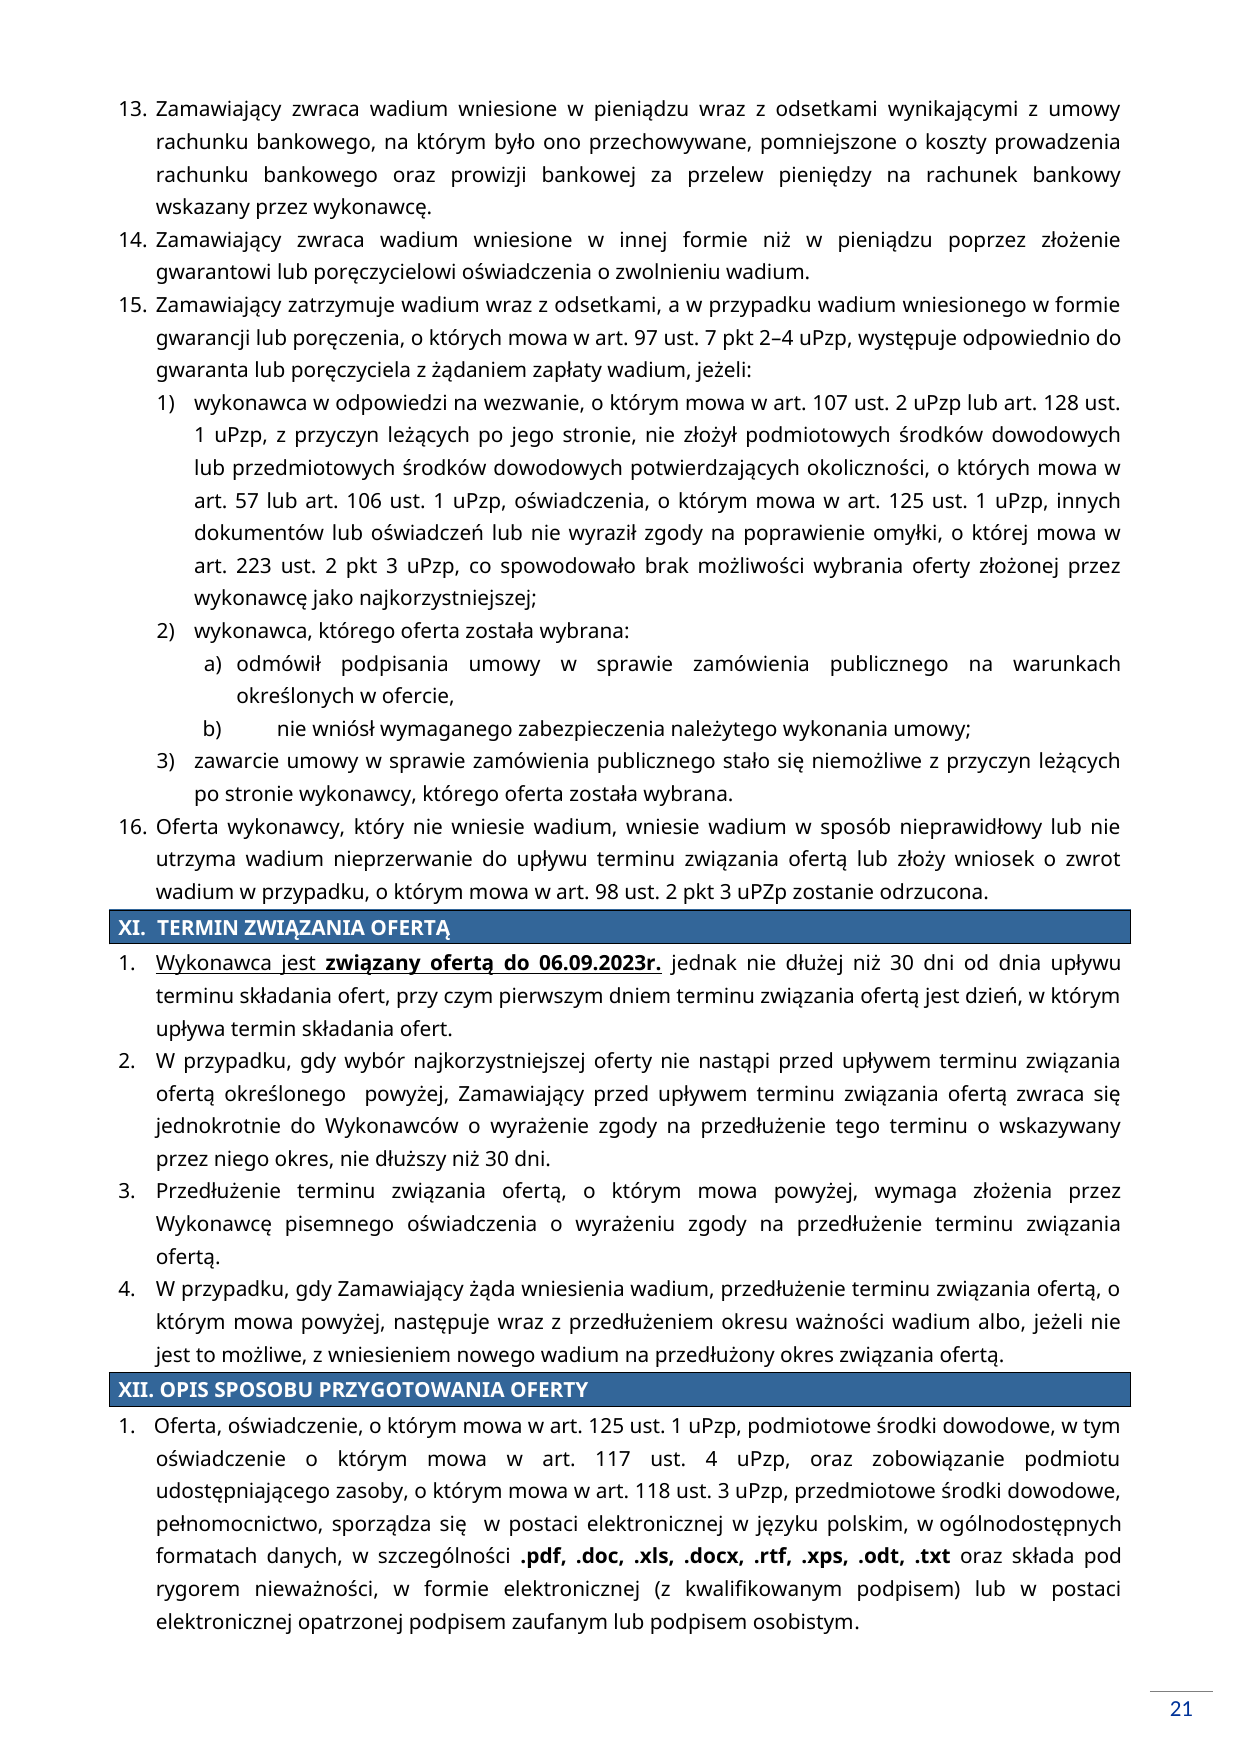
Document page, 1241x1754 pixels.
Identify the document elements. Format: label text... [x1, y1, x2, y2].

list W przypadku, gdy wybór najkorzystniejszej oferty nie nastąpi przed upływem terminu związania ofertą określonego powyżej, Zamawiający przed upływem terminu związania ofertą zwraca się jednokrotnie do Wykonawców o wyrażenie zgody na przedłużenie tego terminu o wskazywany przez niego okres, nie dłuższy niż 30 dni. [118, 1046, 1122, 1172]
list zawarcie umowy w sprawie zamówienia publicznego stało się niemożliwe z przyczyn leżących po stronie wykonawcy, którego oferta została wybrana. [156, 747, 1122, 808]
subtitle XI. TERMIN ZWIĄZANIA OFERTĄ [110, 911, 1130, 943]
list Oferta, oświadczenie, o którym mowa w art. 125 ust. 1 uPzp, podmiotowe środki dowodowe, w tym oświadczenie o którym mowa w art. 117 ust. 4 uPzp, oraz zobowiązanie podmiotu udostępniającego zasoby, o którym mowa w art. 118 ust. 3 uPzp, przedmiotowe środki dowodowe, pełnomocnictwo, sporządza się w postaci elektronicznej w języku polskim, w ogólnodostępnych formatach danych, w szczególności .pdf, .doc, .xls, .docx, .rtf, .xps, .odt, .txt oraz składa pod rygorem nieważności, w formie elektronicznej (z kwalifikowanym podpisem) lub w postaci elektronicznej opatrzonej podpisem zaufanym lub podpisem osobistym. [118, 1411, 1122, 1635]
list W przypadku, gdy Zamawiający żąda wniesienia wadium, przedłużenie terminu związania ofertą, o którym mowa powyżej, następuje wraz z przedłużeniem okresu ważności wadium albo, jeżeli nie jest to możliwe, z wniesieniem nowego wadium na przedłużony okres związania ofertą. [118, 1274, 1122, 1368]
list Zamawiający zwraca wadium wniesione w pieniądzu wraz z odsetkami wynikającymi z umowy rachunku bankowego, na którym było ono przechowywane, pomniejszone o koszty prowadzenia rachunku bankowego oraz prowizji bankowej za przelew pieniędzy na rachunek bankowy wskazany przez wykonawcę. [118, 94, 1122, 221]
list Przedłużenie terminu związania ofertą, o którym mowa powyżej, wymaga złożenia przez Wykonawcę pisemnego oświadczenia o wyrażeniu zgody na przedłużenie terminu związania ofertą. [118, 1177, 1122, 1270]
list odmówił podpisania umowy w sprawie zamówienia publicznego na warunkach określonych w ofercie, [222, 649, 1122, 710]
subtitle XII. OPIS SPOSOBU PRZYGOTOWANIA OFERTY [110, 1373, 1130, 1406]
list Zamawiający zatrzymuje wadium wraz z odsetkami, a w przypadku wadium wniesionego w formie gwarancji lub poręczenia, o których mowa w art. 97 ust. 7 pkt 2–4 uPzp, występuje odpowiednio do gwaranta lub poręczyciela z żądaniem zapłaty wadium, jeżeli: [118, 290, 1122, 384]
list wykonawca w odpowiedzi na wezwanie, o którym mowa w art. 107 ust. 2 uPzp lub art. 128 ust. 1 uPzp, z przyczyn leżących po jego stronie, nie złożył podmiotowych środków dowodowych lub przedmiotowych środków dowodowych potwierdzających okoliczności, o których mowa w art. 57 lub art. 106 ust. 1 uPzp, oświadczenia, o którym mowa w art. 125 ust. 1 uPzp, innych dokumentów lub oświadczeń lub nie wyraził zgody na poprawienie omyłki, o której mowa w art. 223 ust. 2 pkt 3 uPzp, co spowodowało brak możliwości wybrania oferty złożonej przez wykonawcę jako najkorzystniejszej; [156, 388, 1122, 612]
list Wykonawca jest związany ofertą do 06.09.2023r. jednak nie dłużej niż 30 dni od dnia upływu terminu składania ofert, przy czym pierwszym dniem terminu związania ofertą jest dzień, w którym upływa termin składania ofert. [118, 948, 1122, 1042]
list Oferta wykonawcy, który nie wniesie wadium, wniesie wadium w sposób nieprawidłowy lub nie utrzyma wadium nieprzerwanie do upływu terminu związania ofertą lub złoży wniosek o zwrot wadium w przypadku, o którym mowa w art. 98 ust. 2 pkt 3 uPZp zostanie odrzucona. [118, 812, 1122, 905]
list wykonawca, którego oferta została wybrana: [156, 616, 1122, 644]
list nie wniósł wymaganego zabezpieczenia należytego wykonania umowy; [222, 714, 1122, 742]
list Zamawiający zwraca wadium wniesione w innej formie niż w pieniądzu poprzez złożenie gwarantowi lub poręczycielowi oświadczenia o zwolnieniu wadium. [118, 225, 1122, 286]
